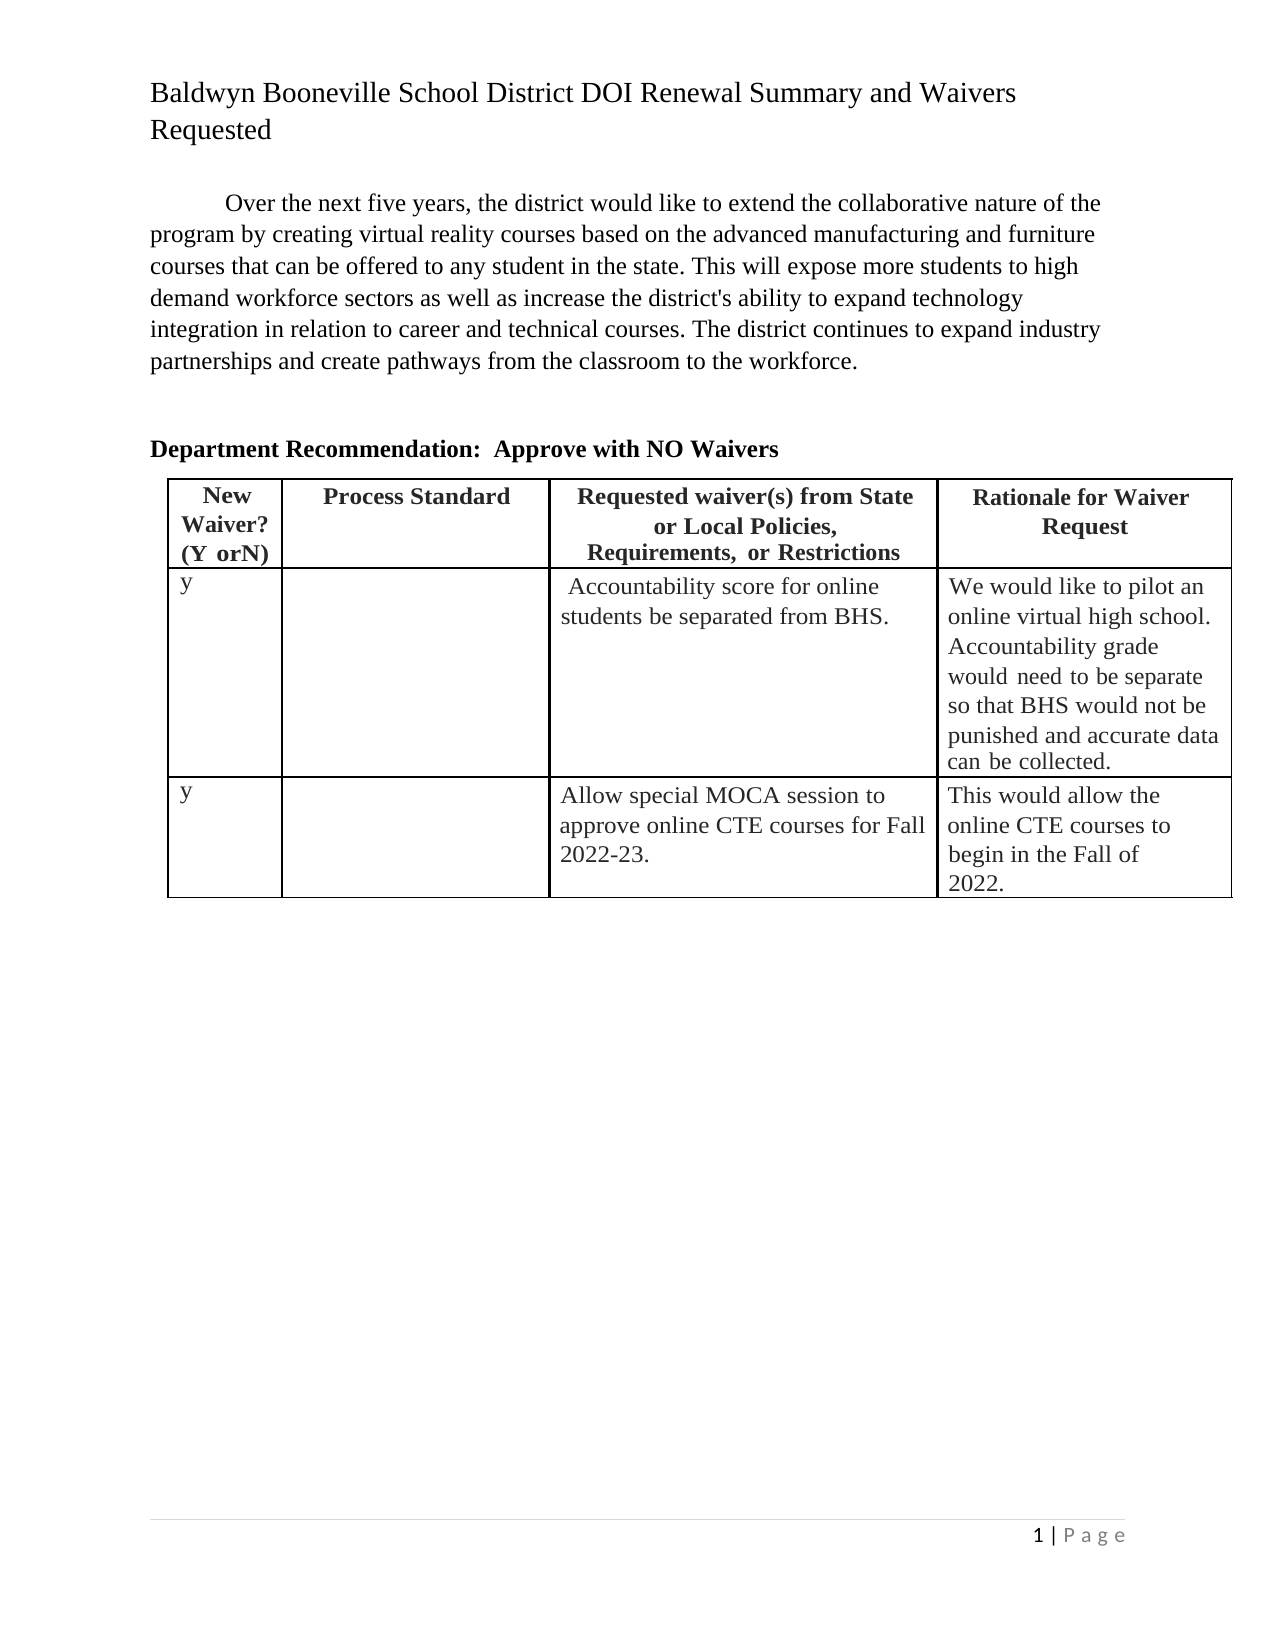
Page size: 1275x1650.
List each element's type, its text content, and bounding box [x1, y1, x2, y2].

table_cell y [169, 569, 281, 776]
table_header Requested waiver(s) from State or Local Policies, Requirements, or Restrictions [551, 480, 936, 567]
table_cell We would like to pilot an online virtual high school. Accountability grade would need to be separate so that BHS would not be punished and accurate data can be collected. [939, 569, 1231, 776]
table_header New Waiver? (Y orN) [169, 480, 281, 567]
table_cell Allow special MOCA session to approve online CTE courses for Fall 2022-23. [551, 778, 936, 897]
table_cell This would allow the online CTE courses to begin in the Fall of 2022. [939, 778, 1231, 897]
table_header Rationale for Waiver Request [939, 480, 1231, 567]
text Over the next five years, the district would like to extend the collaborative nature of the program by creating virtual reality courses based on the advanced manufacturing and furniture courses that can be offered to any student in the state. This will expose more students to high demand workforce sectors as well as increase the district's ability to expand technology integration in relation to career and technical courses. The district continues to expand industry partnerships and create pathways from the classroom to the workforce. [150, 188, 1125, 374]
table_cell [283, 569, 548, 776]
table_cell y [169, 778, 281, 897]
table_cell [283, 778, 548, 897]
text Department Recommendation: Approve with NO Waivers [150, 434, 1125, 463]
table_cell Accountability score for online students be separated from BHS. [551, 569, 936, 776]
table_header Process Standard [283, 480, 548, 567]
